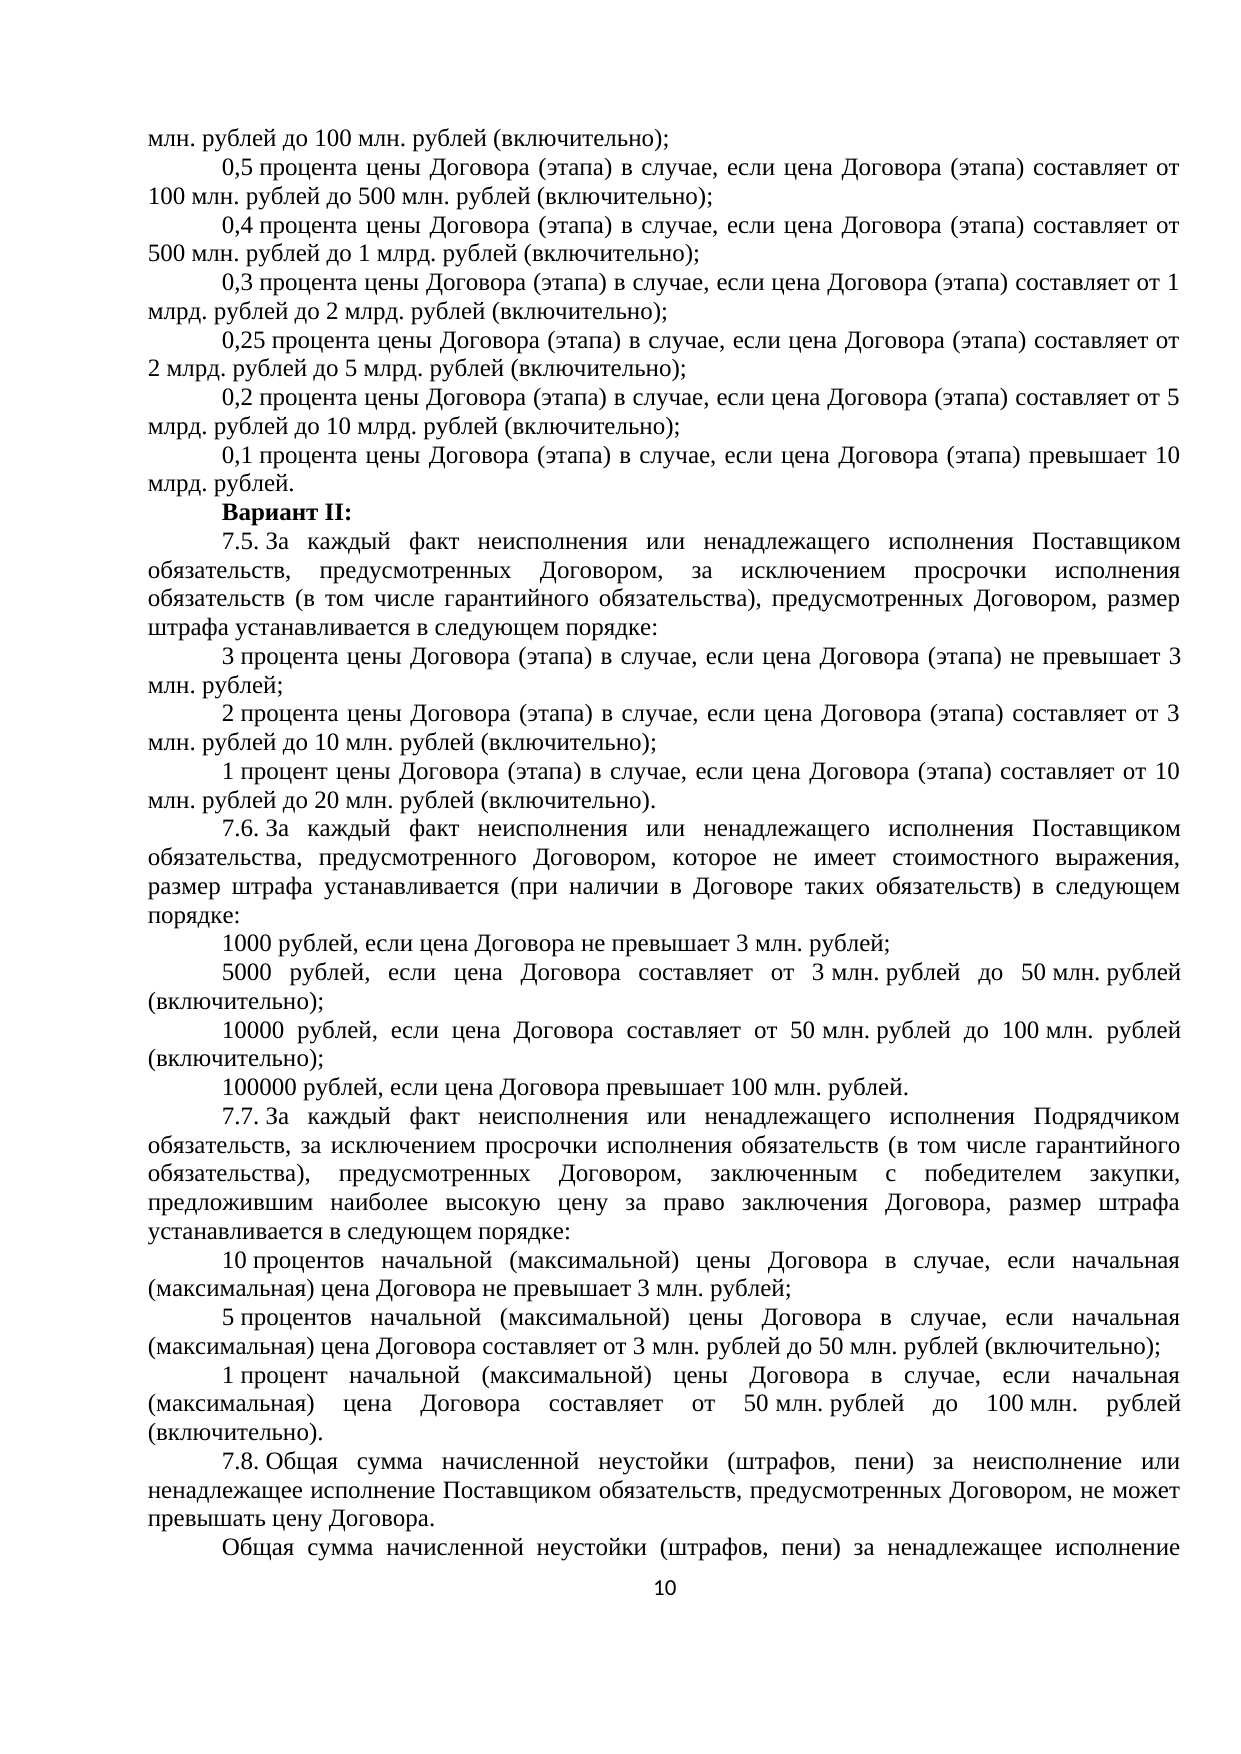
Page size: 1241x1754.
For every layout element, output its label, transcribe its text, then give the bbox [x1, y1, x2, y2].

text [148, 1532, 1181, 1561]
text Вариант II: [148, 497, 1181, 526]
text 5 процентов начальной (максимальной) цены Договора в случае, если начальная (максимальная) цена Договора составляет от 3 млн. рублей до 50 млн. рублей (включительно); [148, 1302, 1181, 1360]
text 7.7. За каждый факт неисполнения или ненадлежащего исполнения Подрядчиком обязательств, за исключением просрочки исполнения обязательств (в том числе гарантийного обязательства), предусмотренных Договором, заключенным с победителем закупки, предложившим наиболее высокую цену за право заключения Договора, размер штрафа устанавливается в следующем порядке: [148, 1101, 1181, 1245]
text 10000 рублей, если цена Договора составляет от 50 млн. рублей до 100 млн. рублей (включительно); [148, 1015, 1181, 1072]
text 0,3 процента цены Договора (этапа) в случае, если цена Договора (этапа) составляет от 1 млрд. рублей до 2 млрд. рублей (включительно); [148, 267, 1181, 325]
text 100000 рублей, если цена Договора превышает 100 млн. рублей. [148, 1072, 1181, 1101]
text 2 процента цены Договора (этапа) в случае, если цена Договора (этапа) составляет от 3 млн. рублей до 10 млн. рублей (включительно); [148, 698, 1181, 756]
text 1 процент начальной (максимальной) цены Договора в случае, если начальная (максимальная) цена Договора составляет от 50 млн. рублей до 100 млн. рублей (включительно). [148, 1360, 1181, 1446]
text 0,4 процента цены Договора (этапа) в случае, если цена Договора (этапа) составляет от 500 млн. рублей до 1 млрд. рублей (включительно); [148, 210, 1181, 267]
text 1000 рублей, если цена Договора не превышает 3 млн. рублей; [148, 928, 1181, 957]
text 10 процентов начальной (максимальной) цены Договора в случае, если начальная (максимальная) цена Договора не превышает 3 млн. рублей; [148, 1245, 1181, 1302]
text 0,25 процента цены Договора (этапа) в случае, если цена Договора (этапа) составляет от 2 млрд. рублей до 5 млрд. рублей (включительно); [148, 325, 1181, 382]
text 3 процента цены Договора (этапа) в случае, если цена Договора (этапа) не превышает 3 млн. рублей; [148, 641, 1181, 698]
text 1 процент цены Договора (этапа) в случае, если цена Договора (этапа) составляет от 10 млн. рублей до 20 млн. рублей (включительно). [148, 756, 1181, 813]
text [148, 123, 1181, 152]
text 7.6. За каждый факт неисполнения или ненадлежащего исполнения Поставщиком обязательства, предусмотренного Договором, которое не имеет стоимостного выражения, размер штрафа устанавливается (при наличии в Договоре таких обязательств) в следующем порядке: [148, 813, 1181, 928]
text 0,2 процента цены Договора (этапа) в случае, если цена Договора (этапа) составляет от 5 млрд. рублей до 10 млрд. рублей (включительно); [148, 382, 1181, 440]
text 0,1 процента цены Договора (этапа) в случае, если цена Договора (этапа) превышает 10 млрд. рублей. [148, 440, 1181, 497]
text 5000 рублей, если цена Договора составляет от 3 млн. рублей до 50 млн. рублей (включительно); [148, 957, 1181, 1015]
text 0,5 процента цены Договора (этапа) в случае, если цена Договора (этапа) составляет от 100 млн. рублей до 500 млн. рублей (включительно); [148, 152, 1181, 210]
text 7.8. Общая сумма начисленной неустойки (штрафов, пени) за неисполнение или ненадлежащее исполнение Поставщиком обязательств, предусмотренных Договором, не может превышать цену Договора. [148, 1446, 1181, 1532]
